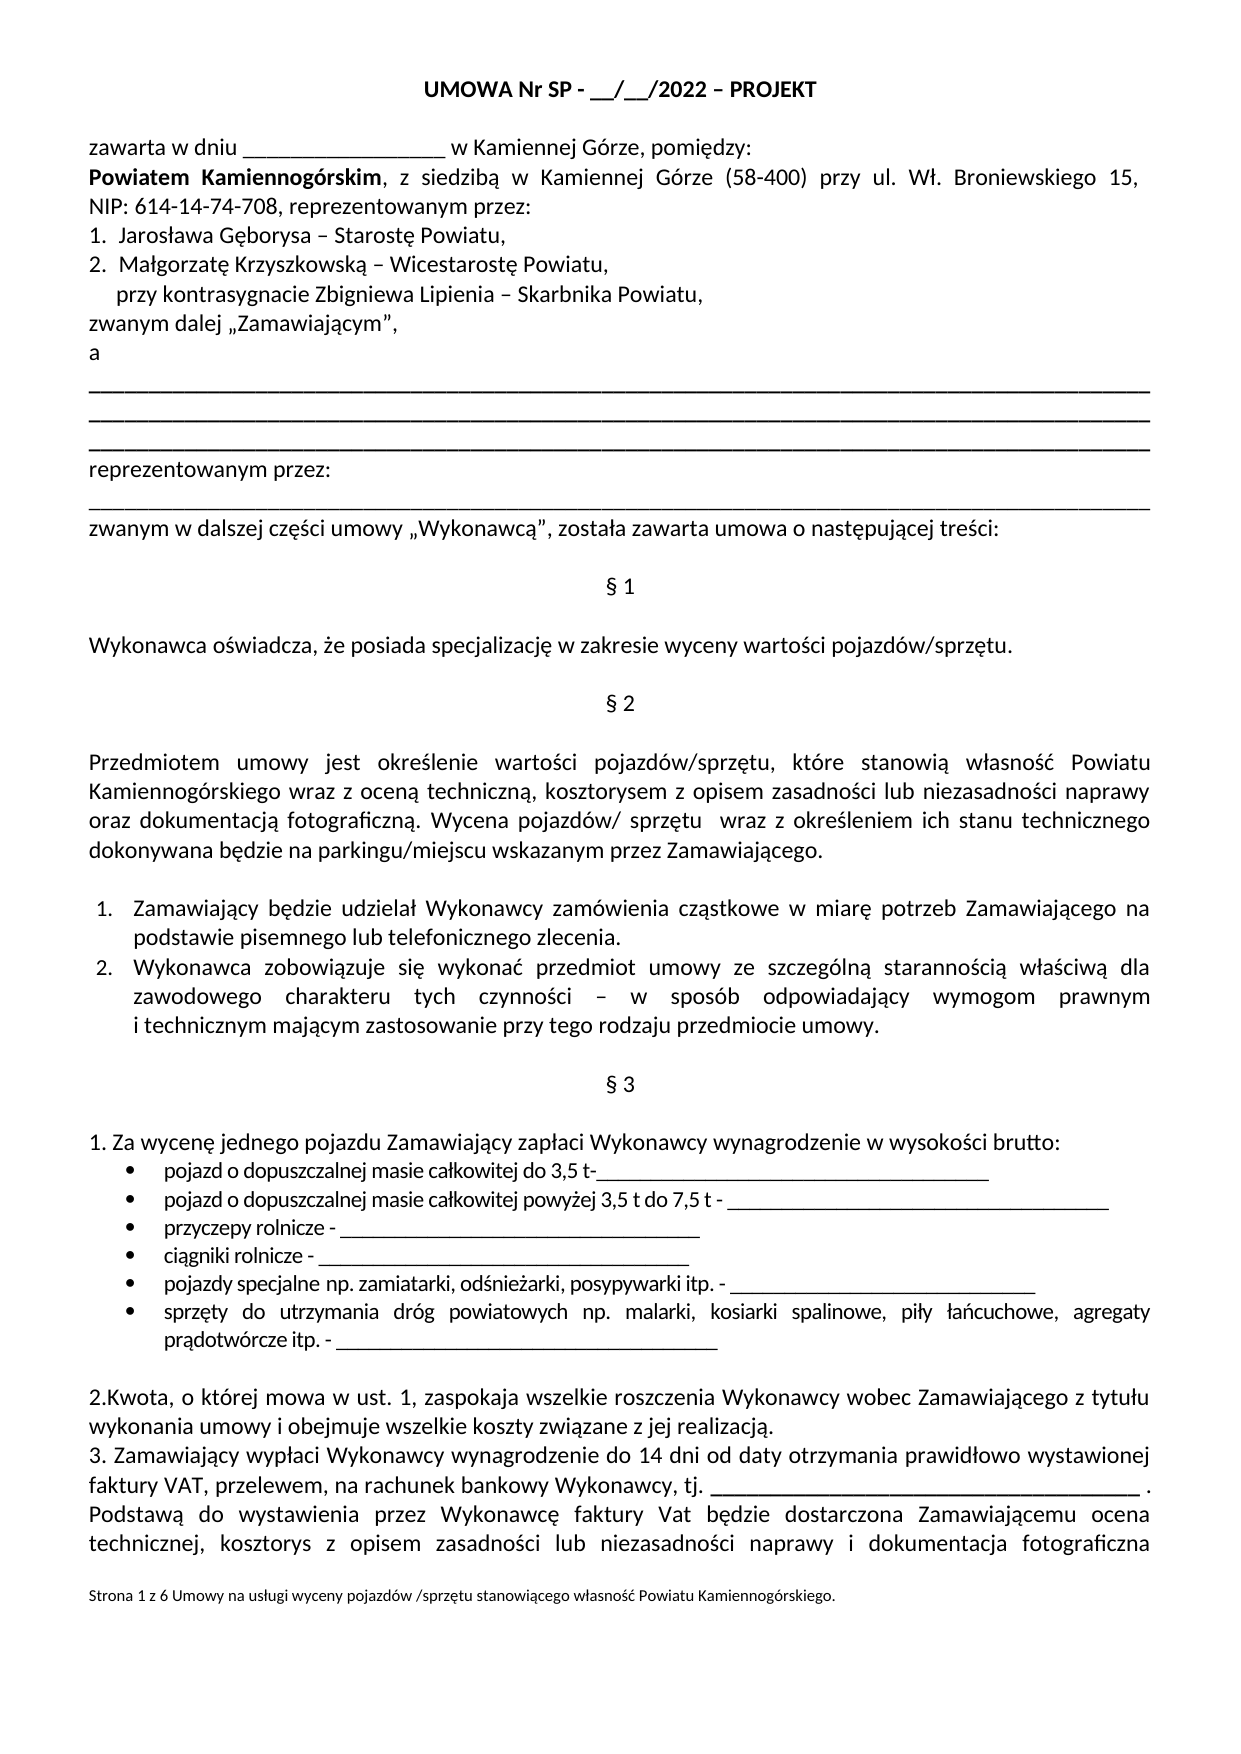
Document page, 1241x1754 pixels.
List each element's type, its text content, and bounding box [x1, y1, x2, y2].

text zawarta w dniu _________________ w Kamiennej Górze, pomiędzy: [89, 132, 1152, 162]
list Zamawiający będzie udzielał Wykonawcy zamówienia cząstkowe w miarę potrzeb Zamawiającego na podstawie pisemnego lub telefonicznego zlecenia. [96, 893, 1152, 952]
text § 1 [89, 571, 1152, 601]
list pojazd o dopuszczalnej masie całkowitej powyżej 3,5 t do 7,5 t - ___________________________________ [126, 1185, 1152, 1213]
text zwanym dalej „Zamawiającym”, [89, 308, 1152, 337]
text § 2 [89, 688, 1152, 718]
text Powiatem Kamiennogórskim, z siedzibą w Kamiennej Górze (58-400) przy ul. Wł. Broniewskiego 15, NIP: 614-14-74-708, reprezentowanym przez: [89, 162, 1152, 220]
list sprzęty do utrzymania dróg powiatowych np. malarki, kosiarki spalinowe, piły łańcuchowe, agregaty prądotwórcze itp. - ___________________________________ [126, 1297, 1152, 1353]
list przyczepy rolnicze - _________________________________ [126, 1213, 1152, 1241]
list pojazdy specjalne np. zamiatarki, odśnieżarki, posypywarki itp. - ____________________________ [126, 1269, 1152, 1297]
text ___________________________________________________________________________________________________________________________________________________________________________________________________________________________________________________________________________ reprezentowanym przez: [89, 367, 1152, 484]
list Małgorzatę Krzyszkowską – Wicestarostę Powiatu, [89, 249, 1152, 279]
text 2.Kwota, o której mowa w ust. 1, zaspokaja wszelkie roszczenia Wykonawcy wobec Zamawiającego z tytułu wykonania umowy i obejmuje wszelkie koszty związane z jej realizacją. [89, 1382, 1152, 1441]
text zwanym w dalszej części umowy „Wykonawcą”, została zawarta umowa o następującej treści: [89, 513, 1152, 542]
text przy kontrasygnacie Zbigniewa Lipienia – Skarbnika Powiatu, [89, 279, 1152, 308]
list Wykonawca zobowiązuje się wykonać przedmiot umowy ze szczególną starannością właściwą dla zawodowego charakteru tych czynności – w sposób odpowiadający wymogom prawnym i technicznym mającym zastosowanie przy tego rodzaju przedmiocie umowy. [96, 952, 1152, 1039]
text _________________________________________________________________________________________ [89, 484, 1152, 513]
text § 3 [89, 1069, 1152, 1098]
list Jarosława Gęborysa – Starostę Powiatu, [89, 220, 1152, 249]
list pojazd o dopuszczalnej masie całkowitej do 3,5 t-____________________________________ [126, 1157, 1152, 1185]
text Przedmiotem umowy jest określenie wartości pojazdów/sprzętu, które stanowią własność Powiatu Kamiennogórskiego wraz z oceną techniczną, kosztorysem z opisem zasadności lub niezasadności naprawy oraz dokumentacją fotograficzną. Wycena pojazdów/ sprzętu wraz z określeniem ich stanu technicznego dokonywana będzie na parkingu/miejscu wskazanym przez Zamawiającego. [89, 747, 1152, 864]
text Wykonawca oświadcza, że posiada specjalizację w zakresie wyceny wartości pojazdów/sprzętu. [89, 630, 1152, 659]
text a [89, 337, 1152, 367]
text UMOWA Nr SP - __/__/2022 – PROJEKT [89, 74, 1152, 103]
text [89, 1441, 1152, 1558]
list ciągniki rolnicze - __________________________________ [126, 1241, 1152, 1269]
text 1. Za wycenę jednego pojazdu Zamawiający zapłaci Wykonawcy wynagrodzenie w wysokości brutto: [89, 1127, 1152, 1157]
